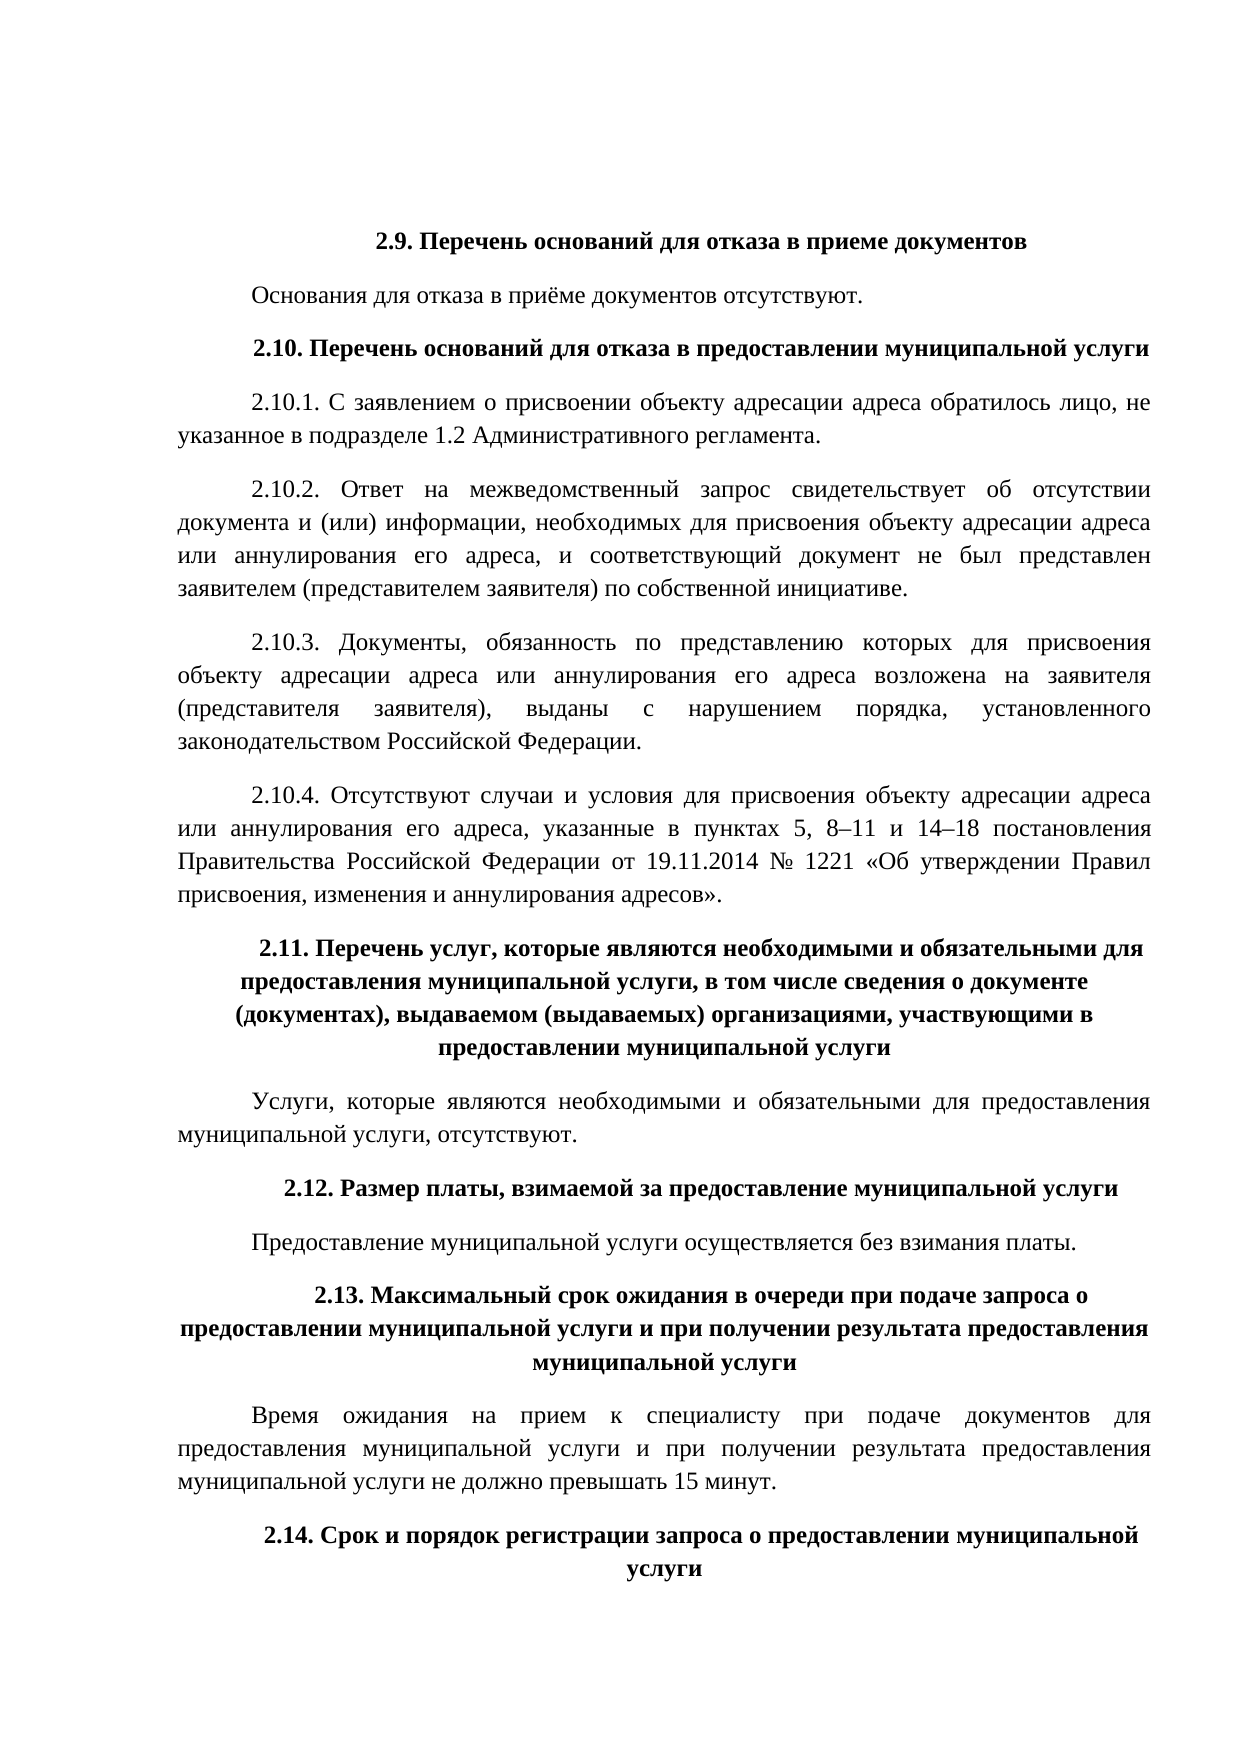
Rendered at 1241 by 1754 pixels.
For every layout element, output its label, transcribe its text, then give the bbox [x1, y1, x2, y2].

text 2.9. Перечень оснований для отказа в приеме документов [177, 226, 1152, 254]
text 2.10. Перечень оснований для отказа в предоставлении муниципальной услуги [177, 333, 1152, 362]
text Предоставление муниципальной услуги осуществляется без взимания платы. [177, 1227, 1152, 1255]
text 2.12. Размер платы, взимаемой за предоставление муниципальной услуги [177, 1173, 1152, 1202]
text 2.10.3. Документы, обязанность по представлению которых для присвоения объекту адресации адреса или аннулирования его адреса возложена на заявителя (представителя заявителя), выданы с нарушением порядка, установленного законодательством Российской Федерации. [177, 627, 1152, 755]
text Время ожидания на прием к специалисту при подаче документов для предоставления муниципальной услуги и при получении результата предоставления муниципальной услуги не должно превышать 15 минут. [177, 1400, 1152, 1495]
text 2.10.1. С заявлением о присвоении объекту адресации адреса обратилось лицо, не указанное в подразделе 1.2 Административного регламента. [177, 387, 1152, 449]
text 2.10.4. Отсутствуют случаи и условия для присвоения объекту адресации адреса или аннулирования его адреса, указанные в пунктах 5, 8–11 и 14–18 постановления Правительства Российской Федерации от 19.11.2014 № 1221 «Об утверждении Правил присвоения, изменения и аннулирования адресов». [177, 780, 1152, 908]
text 2.10.2. Ответ на межведомственный запрос свидетельствует об отсутствии документа и (или) информации, необходимых для присвоения объекту адресации адреса или аннулирования его адреса, и соответствующий документ не был представлен заявителем (представителем заявителя) по собственной инициативе. [177, 474, 1152, 602]
text Основания для отказа в приёме документов отсутствуют. [177, 280, 1152, 308]
text 2.14. Срок и порядок регистрации запроса о предоставлении муниципальной услуги [177, 1520, 1152, 1582]
text 2.13. Максимальный срок ожидания в очереди при подаче запроса о предоставлении муниципальной услуги и при получении результата предоставления муниципальной услуги [177, 1281, 1152, 1375]
text 2.11. Перечень услуг, которые являются необходимыми и обязательными для предоставления муниципальной услуги, в том числе сведения о документе (документах), выдаваемом (выдаваемых) организациями, участвующими в предоставлении муниципальной услуги [177, 933, 1152, 1061]
text Услуги, которые являются необходимыми и обязательными для предоставления муниципальной услуги, отсутствуют. [177, 1086, 1152, 1148]
